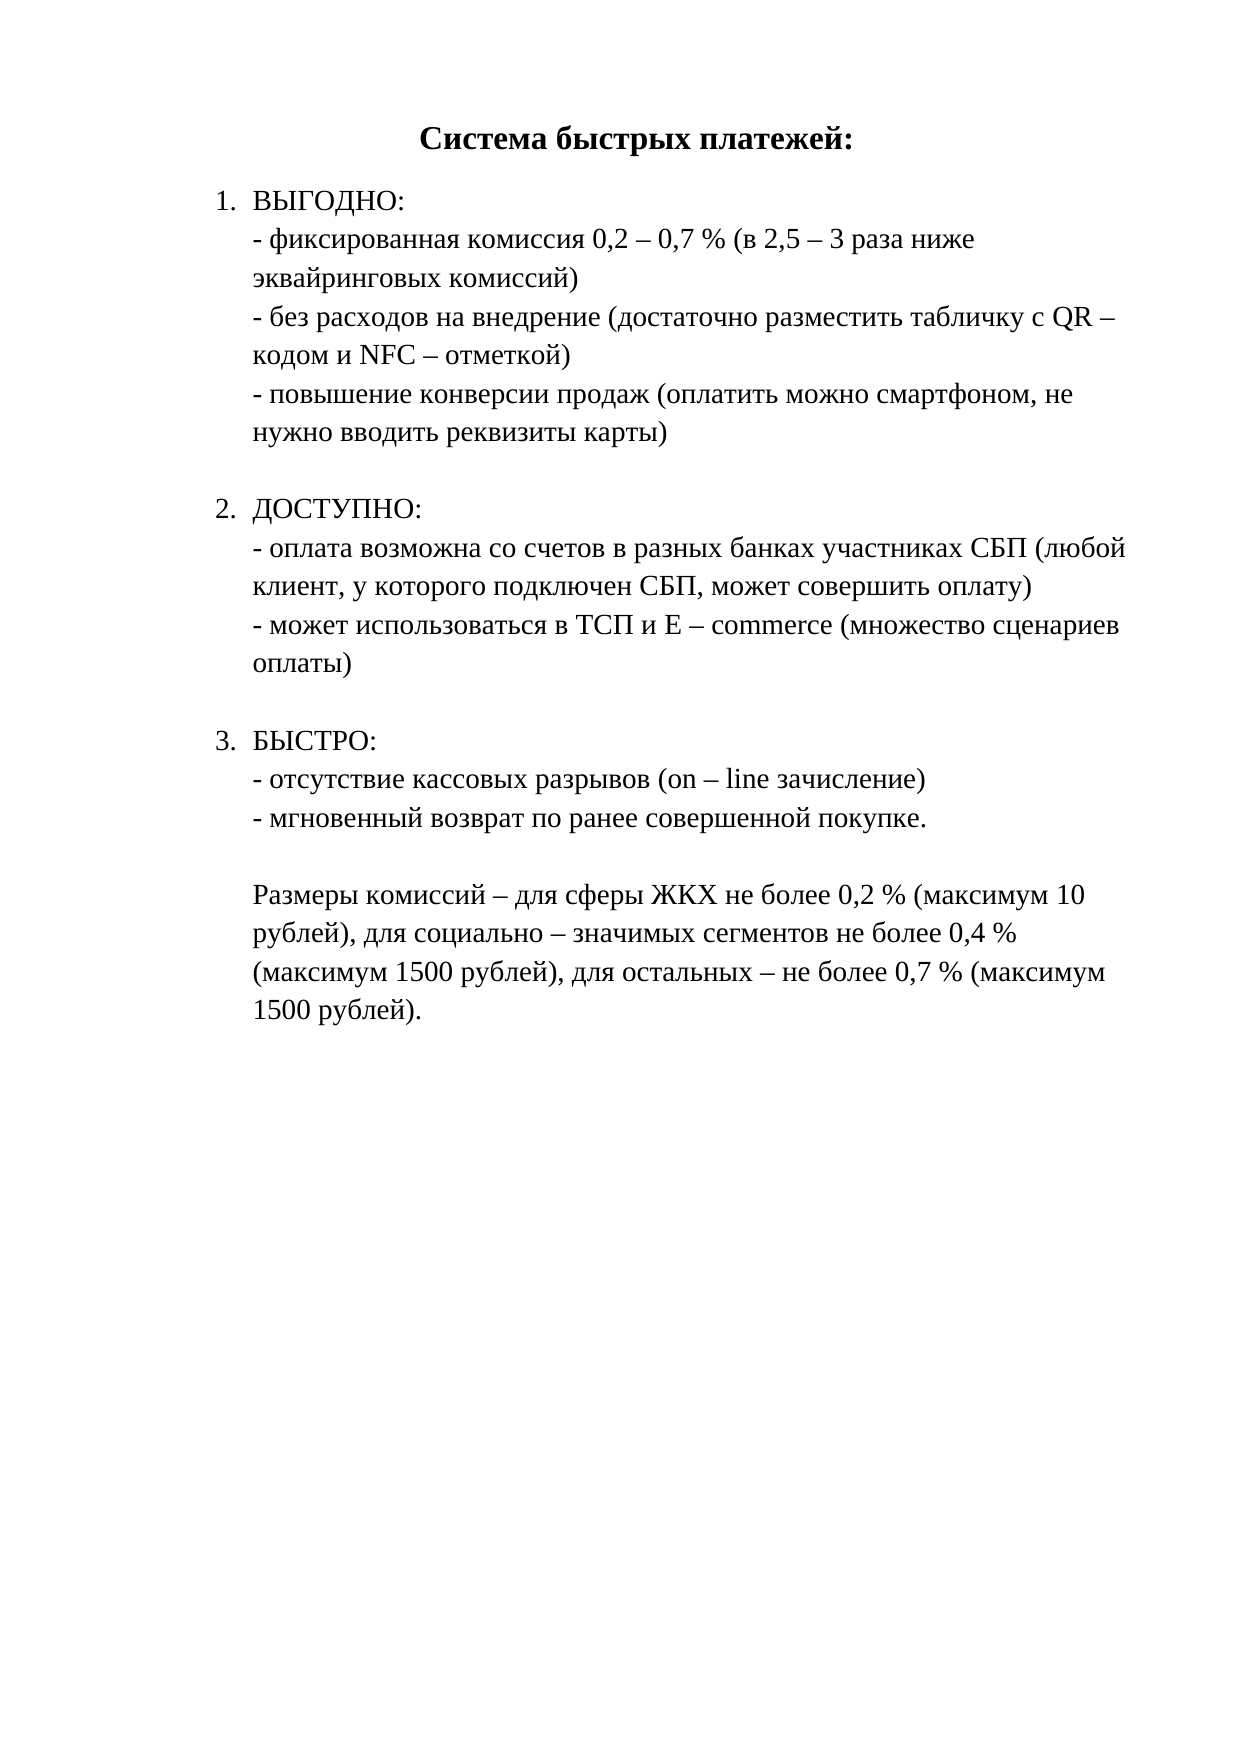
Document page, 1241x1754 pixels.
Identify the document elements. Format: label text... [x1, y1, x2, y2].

list - отсутствие кассовых разрывов (on – line зачисление) [252, 761, 1152, 795]
list - фиксированная комиссия 0,2 – 0,7 % (в 2,5 – 3 раза ниже эквайринговых комиссий) [252, 222, 1152, 294]
list - может использоваться в ТСП и E – commerce (множество сценариев оплаты) [252, 607, 1152, 679]
list - мгновенный возврат по ранее совершенной покупке. [252, 800, 1152, 833]
list БЫСТРО: [215, 723, 1152, 756]
list - без расходов на внедрение (достаточно разместить табличку с QR – кодом и NFC – отметкой) [252, 299, 1152, 371]
text Система быстрых платежей: [177, 118, 1152, 156]
list - повышение конверсии продаж (оплатить можно смартфоном, не нужно вводить реквизиты карты) [252, 376, 1152, 448]
list ВЫГОДНО: [215, 183, 1152, 217]
list ДОСТУПНО: [215, 491, 1152, 525]
list Размеры комиссий – для сферы ЖКХ не более 0,2 % (максимум 10 рублей), для социально – значимых сегментов не более 0,4 % (максимум 1500 рублей), для остальных – не более 0,7 % (максимум 1500 рублей). [252, 877, 1152, 1026]
list - оплата возможна со счетов в разных банках участниках СБП (любой клиент, у которого подключен СБП, может совершить оплату) [252, 530, 1152, 602]
